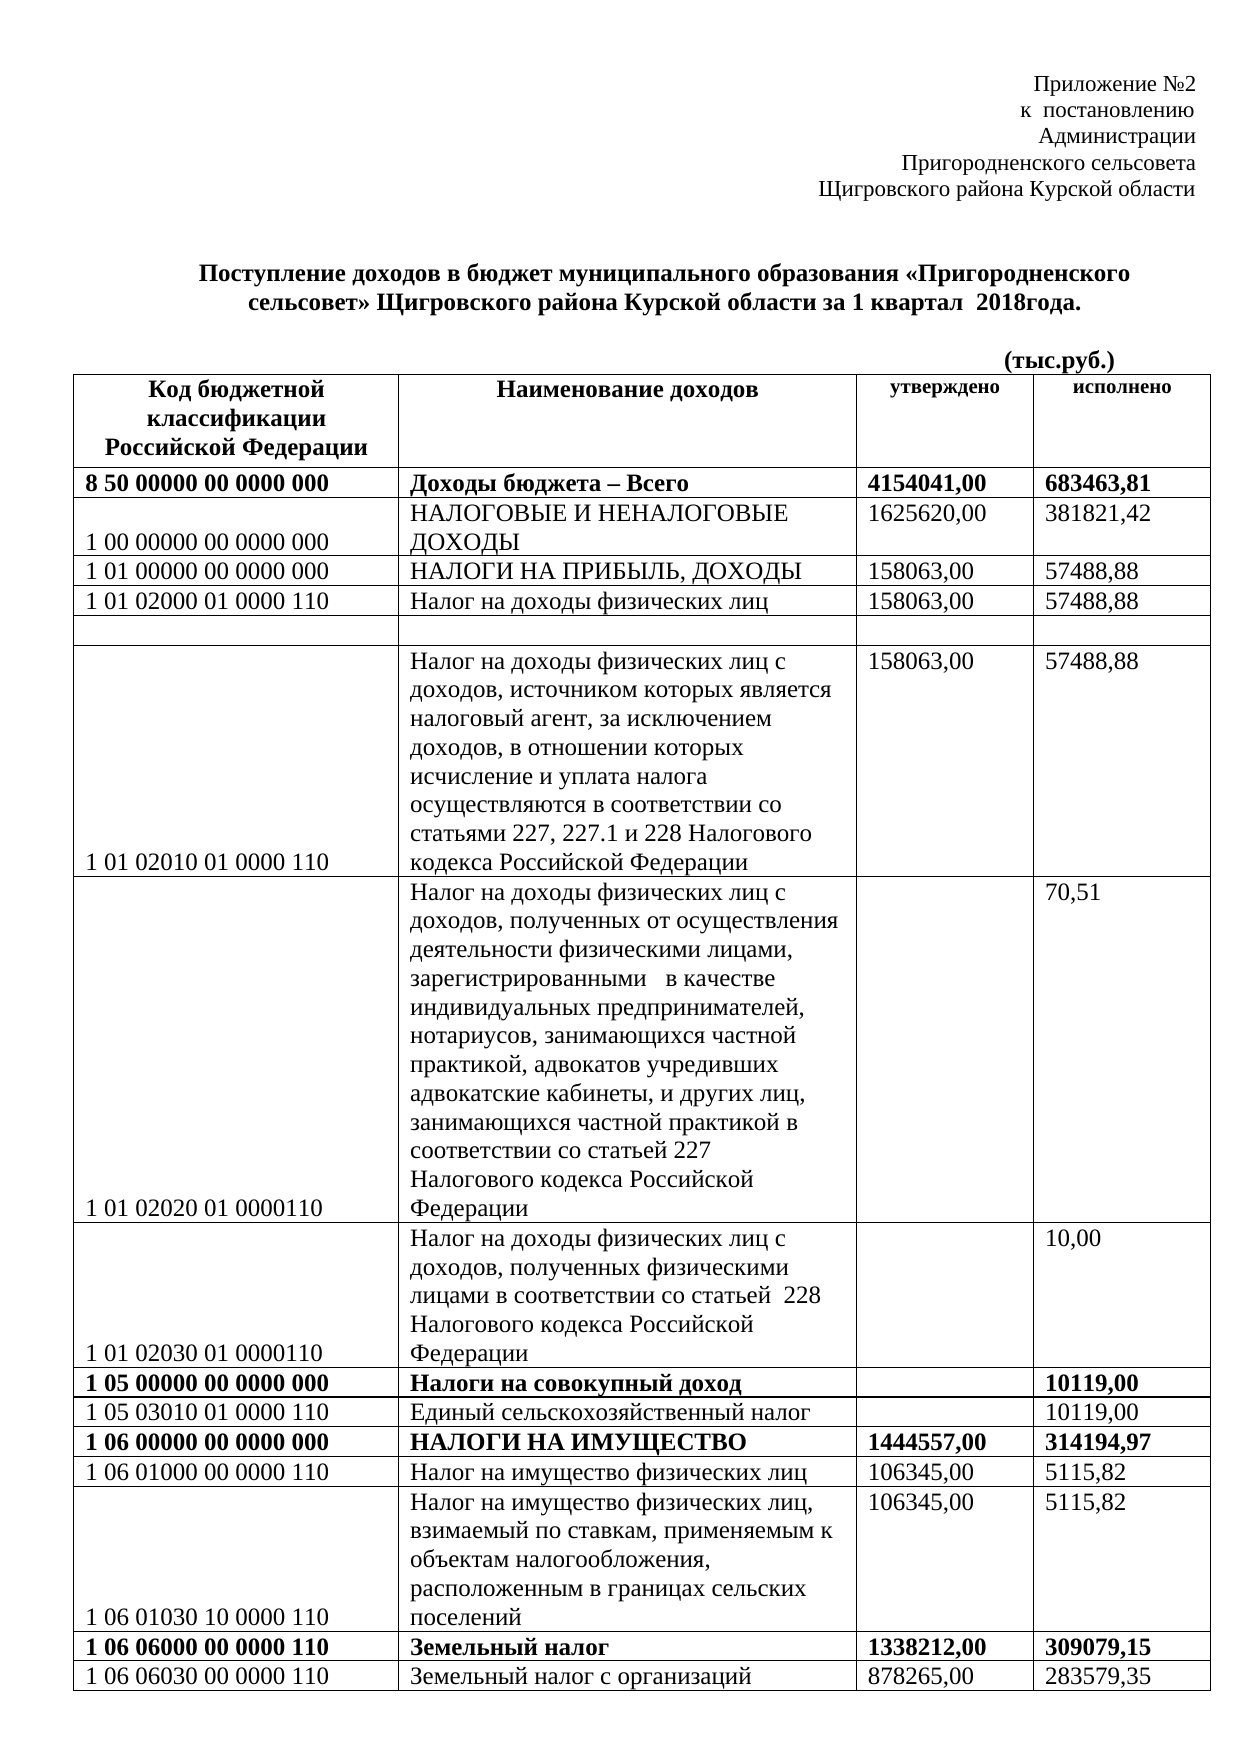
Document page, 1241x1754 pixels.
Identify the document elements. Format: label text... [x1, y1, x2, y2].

table_cell 5115,82 [1034, 1487, 1210, 1631]
text к постановлению Администрации [148, 96, 1196, 149]
table_cell 381821,42 [1034, 498, 1210, 555]
table_cell 1625620,00 [857, 498, 1033, 555]
table_cell 1338212,00 [857, 1632, 1033, 1660]
table_cell [1034, 616, 1210, 645]
table_cell Земельный налог [399, 1632, 856, 1660]
text Поступление доходов в бюджет муниципального образования «Пригородненского сельсовет» Щигровского района Курской области за 1 квартал 2018года. [148, 258, 1181, 316]
table_cell 878265,00 [857, 1661, 1033, 1690]
table_cell 10119,00 [1034, 1398, 1210, 1426]
table_cell [399, 616, 856, 645]
table_cell 4154041,00 [857, 468, 1033, 497]
text Приложение №2 [148, 70, 1196, 96]
table_cell [857, 1398, 1033, 1426]
table_cell 70,51 [1034, 877, 1210, 1222]
table_cell [857, 616, 1033, 645]
table_cell Налог на доходы физических лиц с доходов, полученных физическими лицами в соответствии со статьей 228 Налогового кодекса Российской Федерации [399, 1223, 856, 1367]
table_header утверждено [857, 375, 1033, 467]
table_cell 57488,88 [1034, 556, 1210, 585]
text (тыс.руб.) [148, 345, 1196, 373]
table_cell 1 00 00000 00 0000 000 [74, 498, 398, 555]
table_cell 1 05 00000 00 0000 000 [74, 1368, 398, 1396]
table_cell Налог на доходы физических лиц с доходов, полученных от осуществления деятельности физическими лицами, зарегистрированными в качестве индивидуальных предпринимателей, нотариусов, занимающихся частной практикой, адвокатов учредивших адвокатские кабинеты, и других лиц, занимающихся частной практикой в соответствии со статьей 227 Налогового кодекса Российской Федерации [399, 877, 856, 1222]
table_cell 283579,35 [1034, 1661, 1210, 1690]
table_cell Налоги на совокупный доход [399, 1368, 856, 1396]
table_cell 1 06 06030 00 0000 110 [74, 1661, 398, 1690]
table_cell 1444557,00 [857, 1427, 1033, 1456]
table_cell Налог на доходы физических лиц с доходов, источником которых является налоговый агент, за исключением доходов, в отношении которых исчисление и уплата налога осуществляются в соответствии со статьями 227, 227.1 и 228 Налогового кодекса Российской Федерации [399, 646, 856, 876]
table_header Наименование доходов [399, 375, 856, 467]
table_cell 1 01 02030 01 0000110 [74, 1223, 398, 1367]
table_cell Налог на доходы физических лиц [399, 586, 856, 615]
table_cell Налог на имущество физических лиц [399, 1457, 856, 1486]
table_cell 10,00 [1034, 1223, 1210, 1367]
table_cell 1 06 06000 00 0000 110 [74, 1632, 398, 1660]
table_cell 1 06 00000 00 0000 000 [74, 1427, 398, 1456]
table_cell 106345,00 [857, 1487, 1033, 1631]
table_cell 1 05 03010 01 0000 110 [74, 1398, 398, 1426]
table_cell 8 50 00000 00 0000 000 [74, 468, 398, 497]
table_cell [857, 877, 1033, 1222]
table_cell 683463,81 [1034, 468, 1210, 497]
table_cell НАЛОГОВЫЕ И НЕНАЛОГОВЫЕ ДОХОДЫ [399, 498, 856, 555]
table_header Код бюджетной классификации Российской Федерации [74, 375, 398, 467]
table_cell 1 01 02010 01 0000 110 [74, 646, 398, 876]
text Пригородненского сельсовета [148, 149, 1196, 175]
table_cell 158063,00 [857, 586, 1033, 615]
table_cell Единый сельскохозяйственный налог [399, 1398, 856, 1426]
table_cell 158063,00 [857, 646, 1033, 876]
table_cell Земельный налог с организаций [399, 1661, 856, 1690]
table_cell 57488,88 [1034, 646, 1210, 876]
table_cell [857, 1223, 1033, 1367]
table_cell НАЛОГИ НА ИМУЩЕСТВО [399, 1427, 856, 1456]
table_cell 1 01 02000 01 0000 110 [74, 586, 398, 615]
table_cell 309079,15 [1034, 1632, 1210, 1660]
table_cell НАЛОГИ НА ПРИБЫЛЬ, ДОХОДЫ [399, 556, 856, 585]
table_cell 158063,00 [857, 556, 1033, 585]
table_cell 10119,00 [1034, 1368, 1210, 1396]
table_cell 1 01 00000 00 0000 000 [74, 556, 398, 585]
table_cell 1 06 01030 10 0000 110 [74, 1487, 398, 1631]
table_cell Доходы бюджета – Всего [399, 468, 856, 497]
table_cell [74, 616, 398, 645]
text Щигровского района Курской области [148, 175, 1196, 202]
table_cell 1 01 02020 01 0000110 [74, 877, 398, 1222]
table_cell 106345,00 [857, 1457, 1033, 1486]
table_cell 314194,97 [1034, 1427, 1210, 1456]
table_cell 1 06 01000 00 0000 110 [74, 1457, 398, 1486]
table_cell Налог на имущество физических лиц, взимаемый по ставкам, применяемым к объектам налогообложения, расположенным в границах сельских поселений [399, 1487, 856, 1631]
table_cell 5115,82 [1034, 1457, 1210, 1486]
table_header исполнено [1034, 375, 1210, 467]
table_cell [857, 1368, 1033, 1396]
table_cell 57488,88 [1034, 586, 1210, 615]
